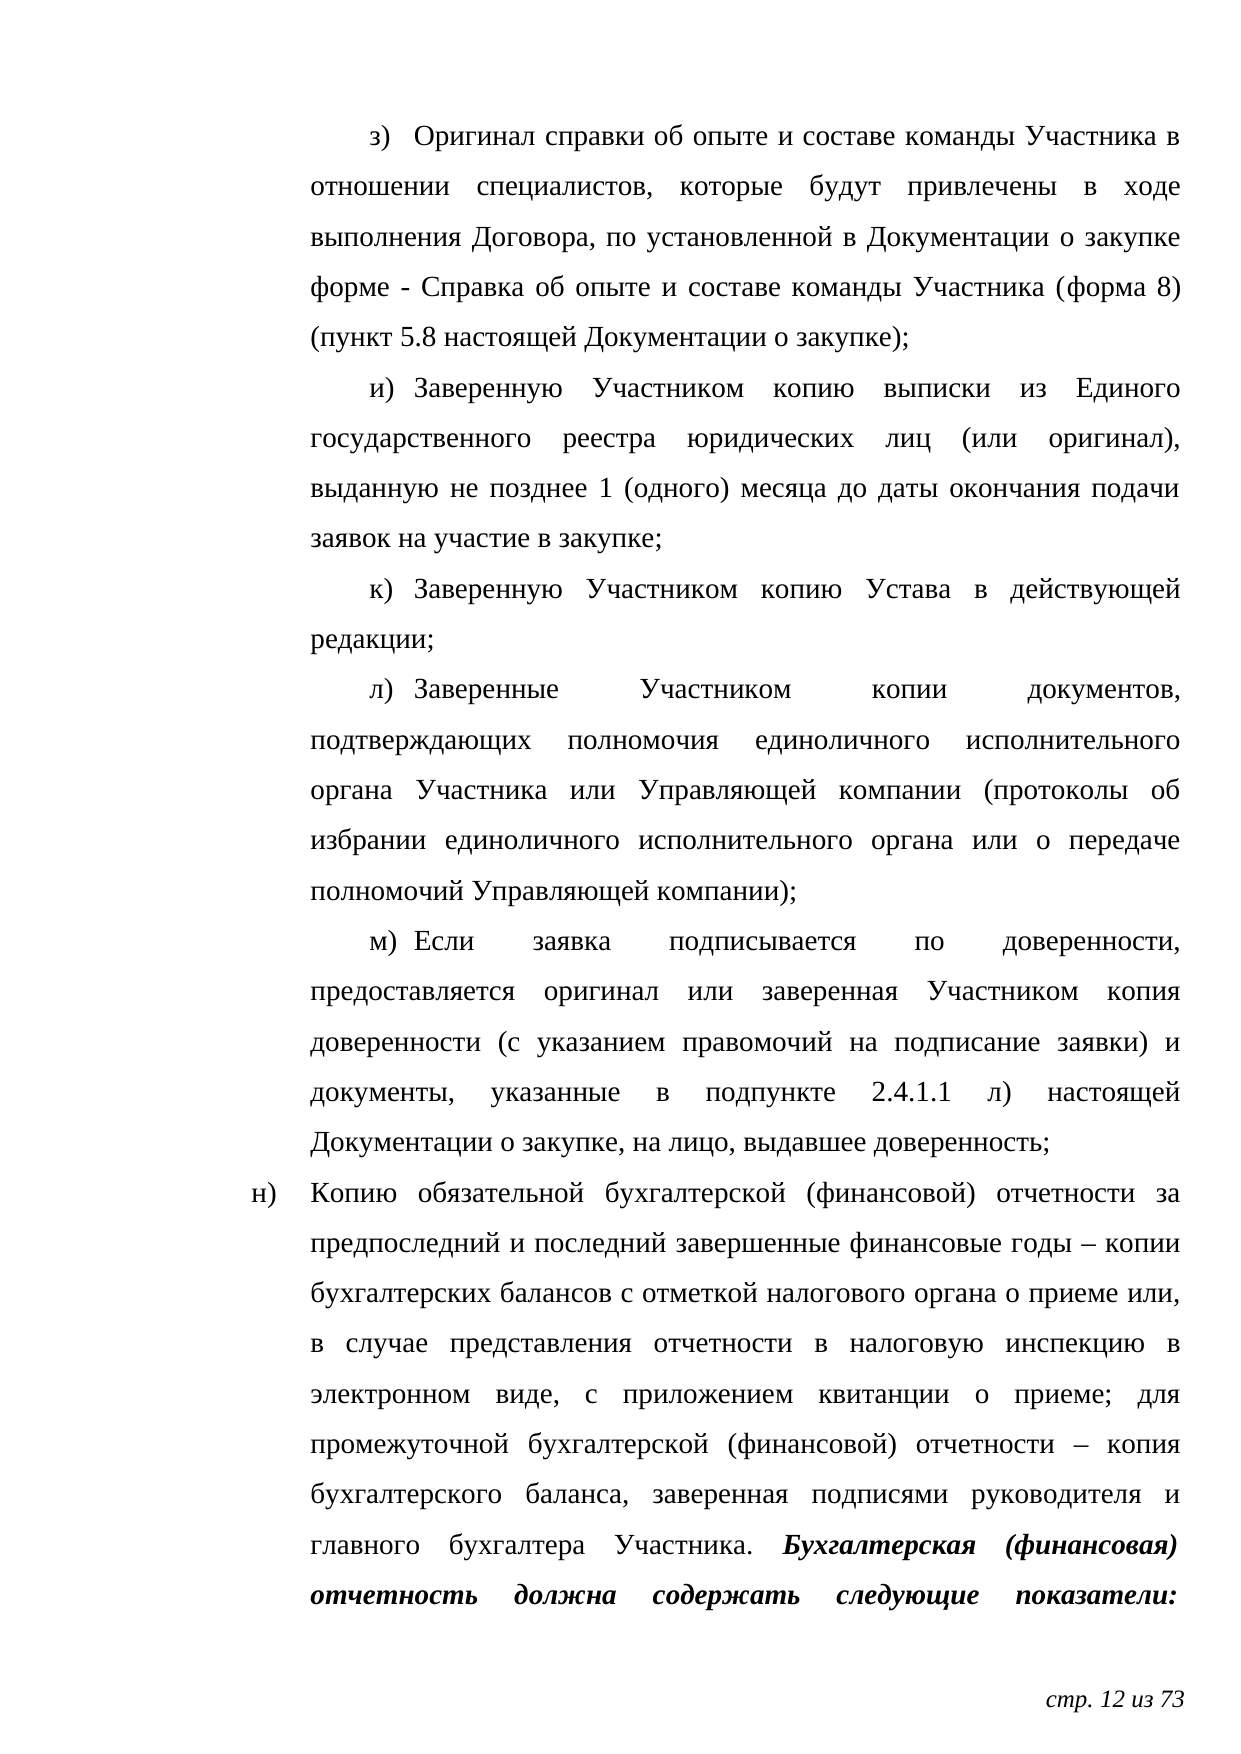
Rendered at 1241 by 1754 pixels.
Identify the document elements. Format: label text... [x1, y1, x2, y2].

text Заверенную Участником копию выписки из Единого государственного реестра юридических лиц (или оригинал), выданную не позднее 1 (одного) месяца до даты окончания подачи заявок на участие в закупке; [310, 370, 1181, 554]
text Заверенные Участником копии документов, подтверждающих полномочия единоличного исполнительного органа Участника или Управляющей компании (протоколы об избрании единоличного исполнительного органа или о передаче полномочий Управляющей компании); [310, 672, 1181, 906]
text Оригинал справки об опыте и составе команды Участника в отношении специалистов, которые будут привлечены в ходе выполнения Договора, по установленной в Документации о закупке форме - Справка об опыте и составе команды Участника (форма 8) (пункт 5.8 настоящей Документации о закупке); [310, 118, 1181, 353]
text Если заявка подписывается по доверенности, предоставляется оригинал или заверенная Участником копия доверенности (с указанием правомочий на подписание заявки) и документы, указанные в подпункте 2.4.1.1 л) настоящей Документации о закупке, на лицо, выдавшее доверенность; [310, 923, 1181, 1158]
text Заверенную Участником копию Устава в действующей редакции; [310, 571, 1181, 655]
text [251, 1175, 1181, 1611]
